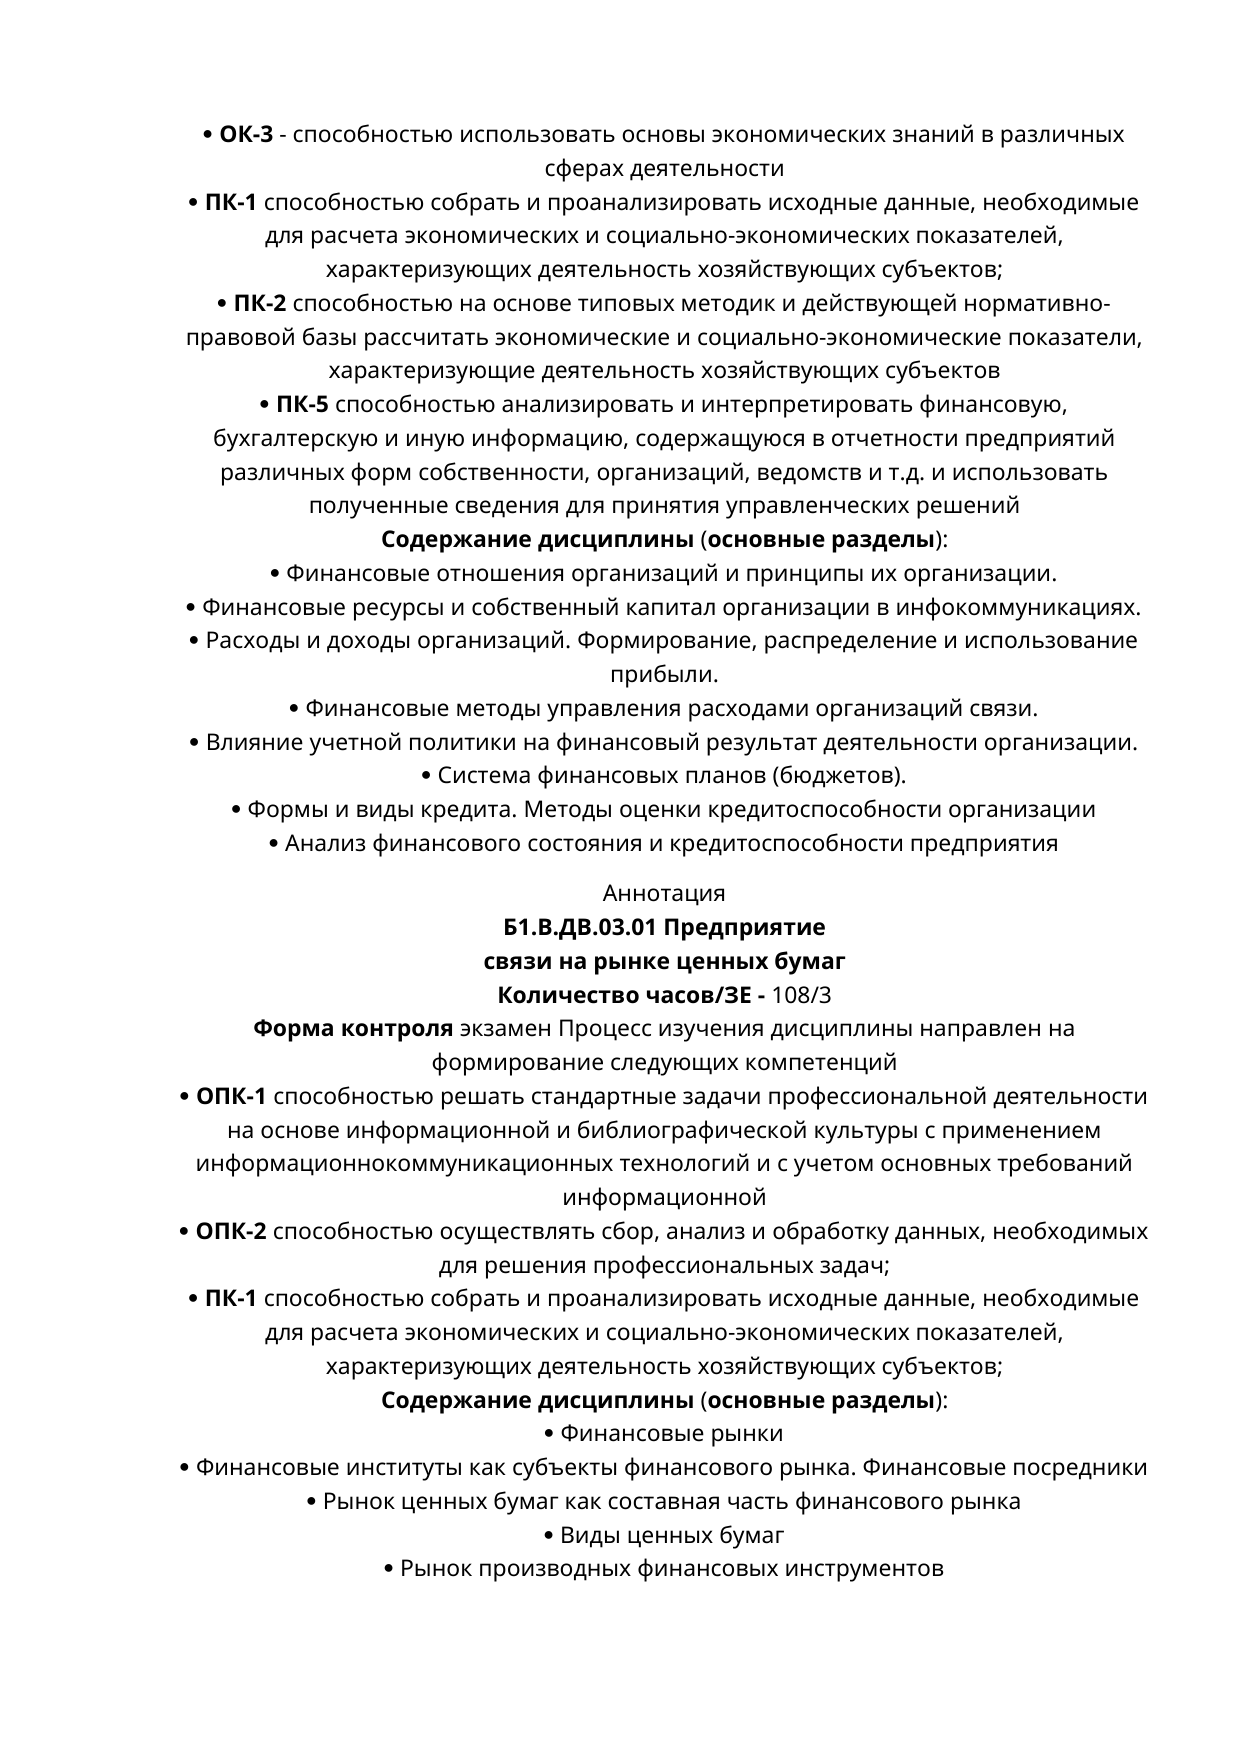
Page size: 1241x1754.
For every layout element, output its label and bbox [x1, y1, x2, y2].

text [177, 877, 1152, 1583]
text [177, 118, 1152, 858]
